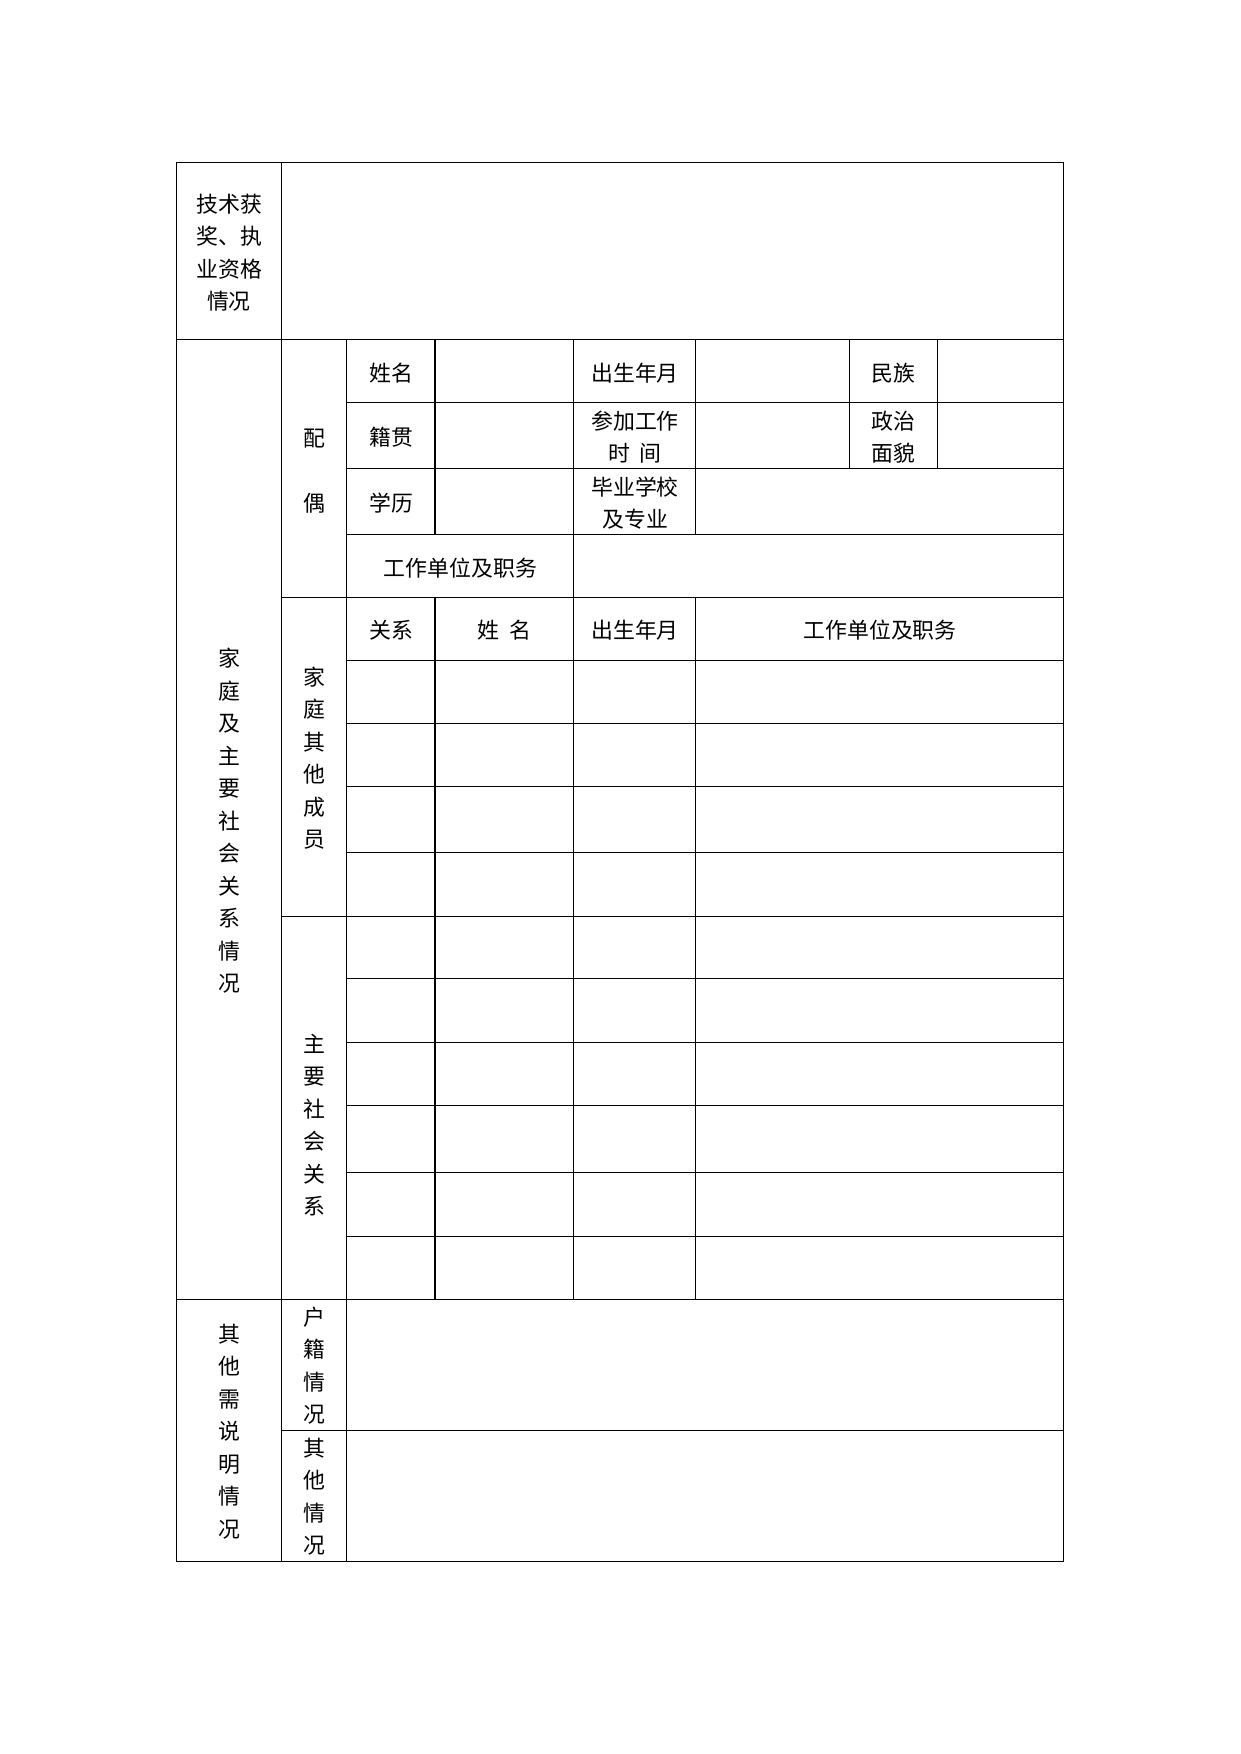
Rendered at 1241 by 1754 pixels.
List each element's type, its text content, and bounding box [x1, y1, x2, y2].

table_cell [436, 1173, 573, 1236]
table_cell [574, 535, 1063, 597]
table_cell [436, 979, 573, 1042]
table_cell 工作单位及职务 [696, 598, 1063, 660]
table_cell 出生年月 [574, 598, 695, 660]
table_cell 工作单位及职务 [347, 535, 573, 597]
table_cell 出生年月 [574, 340, 695, 402]
table_cell [436, 787, 573, 852]
table_cell [347, 661, 434, 723]
table_cell [347, 1237, 434, 1298]
table_cell [347, 1043, 434, 1105]
table_cell [574, 1173, 695, 1236]
table_cell [574, 787, 695, 852]
table_cell 参加工作时 间 [574, 403, 695, 468]
table_cell [696, 853, 1063, 916]
table_cell 关系 [347, 598, 434, 660]
table_cell [696, 469, 1063, 534]
table_cell [574, 1106, 695, 1172]
table_cell [436, 724, 573, 786]
table_cell 技术获奖、执业资格情况 [177, 163, 281, 339]
table_cell [436, 853, 573, 916]
table_cell 家 庭 及 主 要 社 会 关 系 情 况 [177, 340, 281, 1298]
table_cell 籍贯 [347, 403, 434, 468]
table_cell [347, 1173, 434, 1236]
table_cell 户籍 情况 [282, 1300, 346, 1429]
table_cell [574, 724, 695, 786]
table_cell 家 庭 其 他 成 员 [282, 598, 346, 916]
table_cell [574, 661, 695, 723]
table_cell [696, 917, 1063, 978]
table_cell 政治 面貌 [850, 403, 937, 468]
table_cell [347, 853, 434, 916]
table_cell [436, 1106, 573, 1172]
table_cell [282, 163, 1063, 339]
table_cell 姓名 [347, 340, 434, 402]
table_cell [436, 917, 573, 978]
table_cell [696, 979, 1063, 1042]
table_cell [696, 1043, 1063, 1105]
table_cell [696, 787, 1063, 852]
table_cell [347, 724, 434, 786]
table_cell 其 他 需 说 明 情 况 [177, 1300, 281, 1561]
table_cell [436, 1237, 573, 1298]
table_cell [696, 340, 849, 402]
table_cell [436, 469, 573, 534]
table_cell [696, 724, 1063, 786]
table_cell [347, 1300, 1063, 1429]
table_cell [574, 1043, 695, 1105]
table_cell [938, 403, 1063, 468]
table_cell [696, 403, 849, 468]
table_cell [696, 1173, 1063, 1236]
table_cell [347, 1431, 1063, 1561]
table_cell [347, 787, 434, 852]
table_cell [696, 661, 1063, 723]
table_cell [347, 917, 434, 978]
table_cell [574, 1237, 695, 1298]
table_cell [574, 853, 695, 916]
table_cell [436, 403, 573, 468]
table_cell 其他 情况 [282, 1431, 346, 1561]
table_cell 民族 [850, 340, 937, 402]
table_cell 配 偶 [282, 340, 346, 597]
table_cell [574, 917, 695, 978]
table_cell 姓 名 [436, 598, 573, 660]
table_cell 毕业学校及专业 [574, 469, 695, 534]
table_cell [574, 979, 695, 1042]
table_cell [696, 1237, 1063, 1298]
table_cell [347, 979, 434, 1042]
table_cell [436, 661, 573, 723]
table_cell 主 要 社 会 关 系 [282, 917, 346, 1298]
table_cell [696, 1106, 1063, 1172]
table_cell [347, 1106, 434, 1172]
table_cell 学历 [347, 469, 434, 534]
table_cell [436, 1043, 573, 1105]
table_cell [436, 340, 573, 402]
table_cell [938, 340, 1063, 402]
